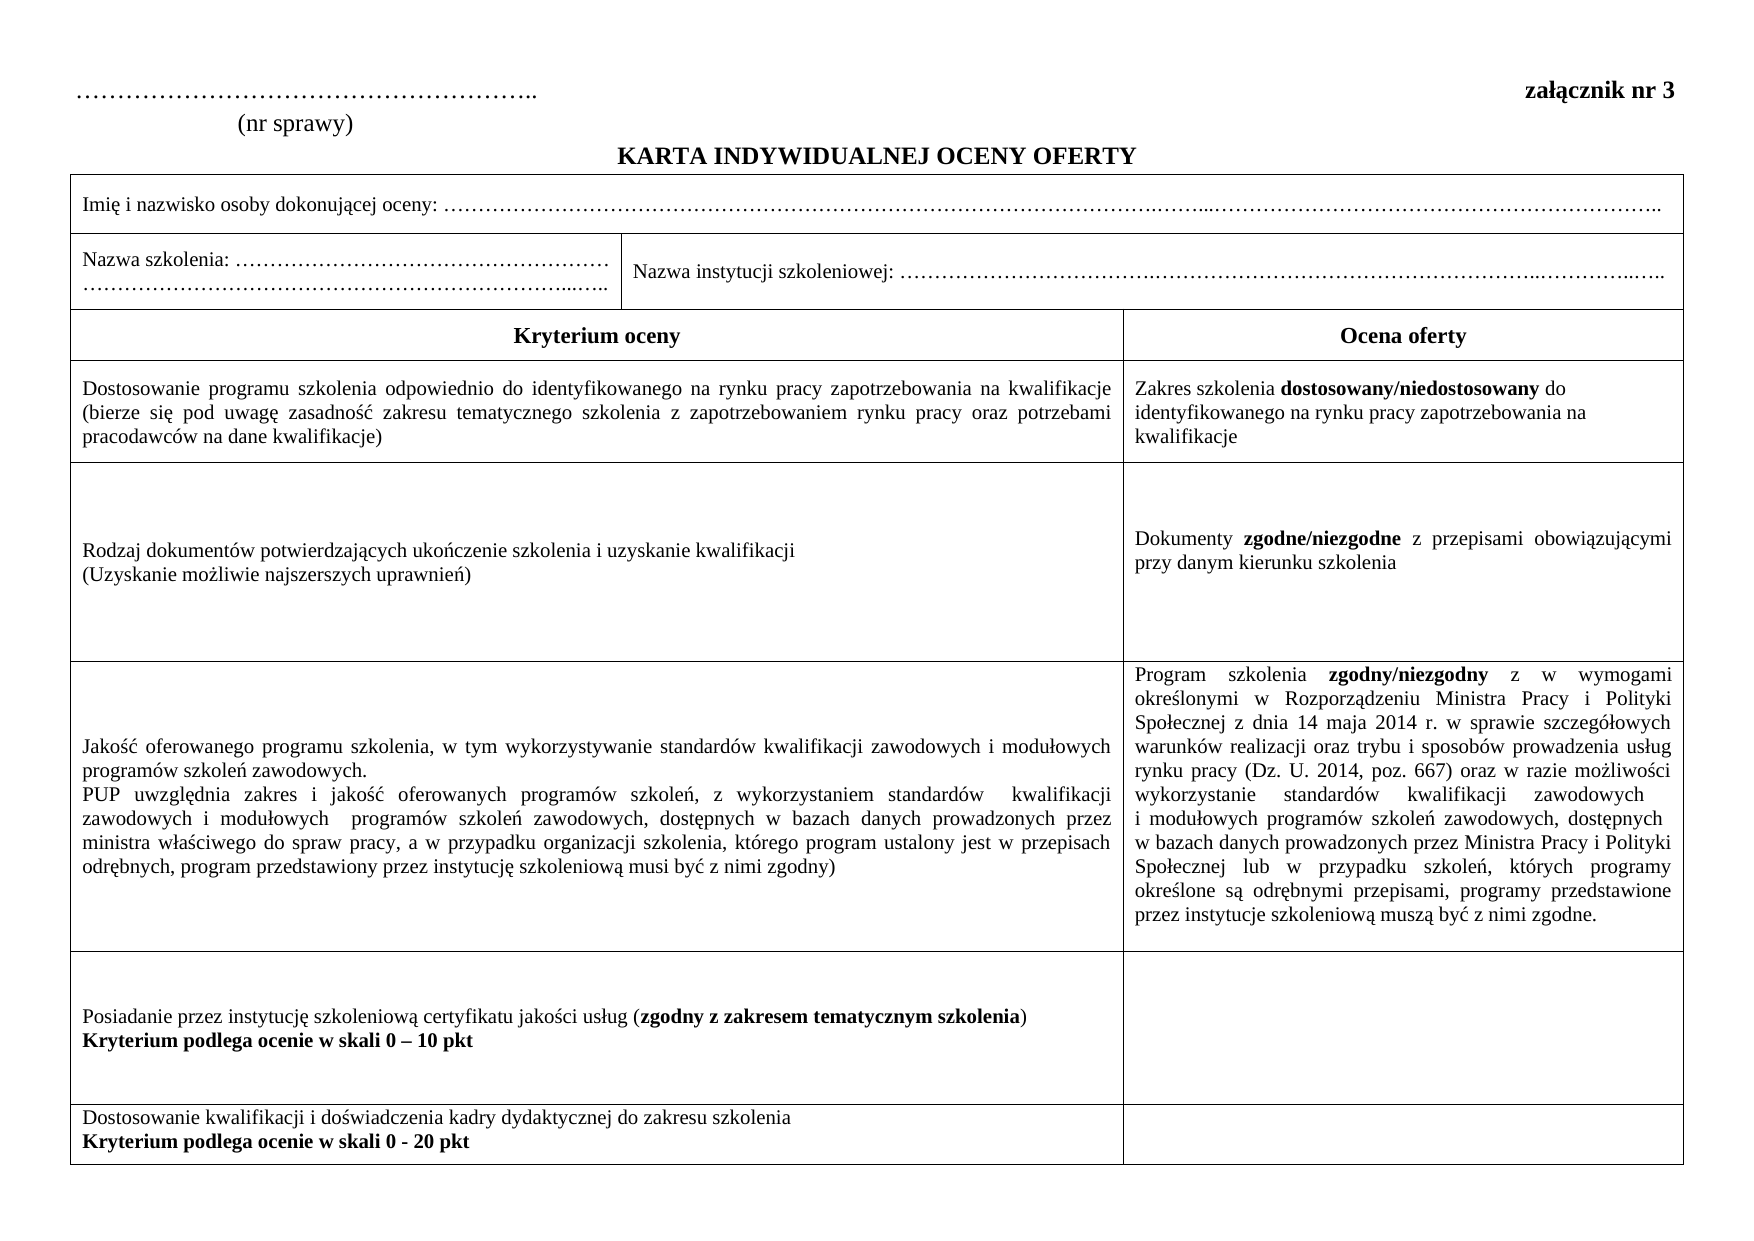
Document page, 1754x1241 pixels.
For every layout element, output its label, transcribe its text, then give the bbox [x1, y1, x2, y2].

table_cell [1124, 1105, 1683, 1164]
table_cell Posiadanie przez instytucję szkoleniową certyfikatu jakości usług (zgodny z zakresem tematycznym szkolenia) Kryterium podlega ocenie w skali 0 – 10 pkt [71, 952, 1123, 1104]
table_cell Nazwa instytucji szkoleniowej: ……………………………….………………………………………………..…………..….. [622, 234, 1683, 308]
table_cell Nazwa szkolenia: ……………………………………………… ……………………………………………………………...….. [71, 234, 621, 308]
table_cell Dostosowanie programu szkolenia odpowiednio do identyfikowanego na rynku pracy zapotrzebowania na kwalifikacje (bierze się pod uwagę zasadność zakresu tematycznego szkolenia z zapotrzebowaniem rynku pracy oraz potrzebami pracodawców na dane kwalifikacje) [71, 361, 1123, 462]
table_cell Zakres szkolenia dostosowany/niedostosowany do identyfikowanego na rynku pracy zapotrzebowania na kwalifikacje [1124, 361, 1683, 462]
table_cell Kryterium oceny [71, 310, 1123, 360]
table_cell Rodzaj dokumentów potwierdzających ukończenie szkolenia i uzyskanie kwalifikacji (Uzyskanie możliwie najszerszych uprawnień) [71, 463, 1123, 661]
text ……………………………………………….. załącznik nr 3 [75, 75, 1679, 104]
table_cell Ocena oferty [1124, 310, 1683, 360]
table_cell Dokumenty zgodne/niezgodne z przepisami obowiązującymi przy danym kierunku szkolenia [1124, 463, 1683, 661]
table_cell Program szkolenia zgodny/niezgodny z w wymogami określonymi w Rozporządzeniu Ministra Pracy i Polityki Społecznej z dnia 14 maja 2014 r. w sprawie szczegółowych warunków realizacji oraz trybu i sposobów prowadzenia usług rynku pracy (Dz. U. 2014, poz. 667) oraz w razie możliwości wykorzystanie standardów kwalifikacji zawodowych i modułowych programów szkoleń zawodowych, dostępnych w bazach danych prowadzonych przez Ministra Pracy i Polityki Społecznej lub w przypadku szkoleń, których programy określone są odrębnymi przepisami, programy przedstawione przez instytucje szkoleniową muszą być z nimi zgodne. [1124, 662, 1683, 951]
text KARTA INDYWIDUALNEJ OCENY OFERTY [75, 141, 1679, 170]
table_header Imię i nazwisko osoby dokonującej oceny: ………………………………………………………………………………………….……...……………………………………………………….. [71, 175, 1683, 233]
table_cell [71, 1105, 1123, 1164]
text (nr sprawy) [75, 108, 1679, 137]
table_cell [1124, 952, 1683, 1104]
table_cell Jakość oferowanego programu szkolenia, w tym wykorzystywanie standardów kwalifikacji zawodowych i modułowych programów szkoleń zawodowych. PUP uwzględnia zakres i jakość oferowanych programów szkoleń, z wykorzystaniem standardów kwalifikacji zawodowych i modułowych programów szkoleń zawodowych, dostępnych w bazach danych prowadzonych przez ministra właściwego do spraw pracy, a w przypadku organizacji szkolenia, którego program ustalony jest w przepisach odrębnych, program przedstawiony przez instytucję szkoleniową musi być z nimi zgodny) [71, 662, 1123, 951]
